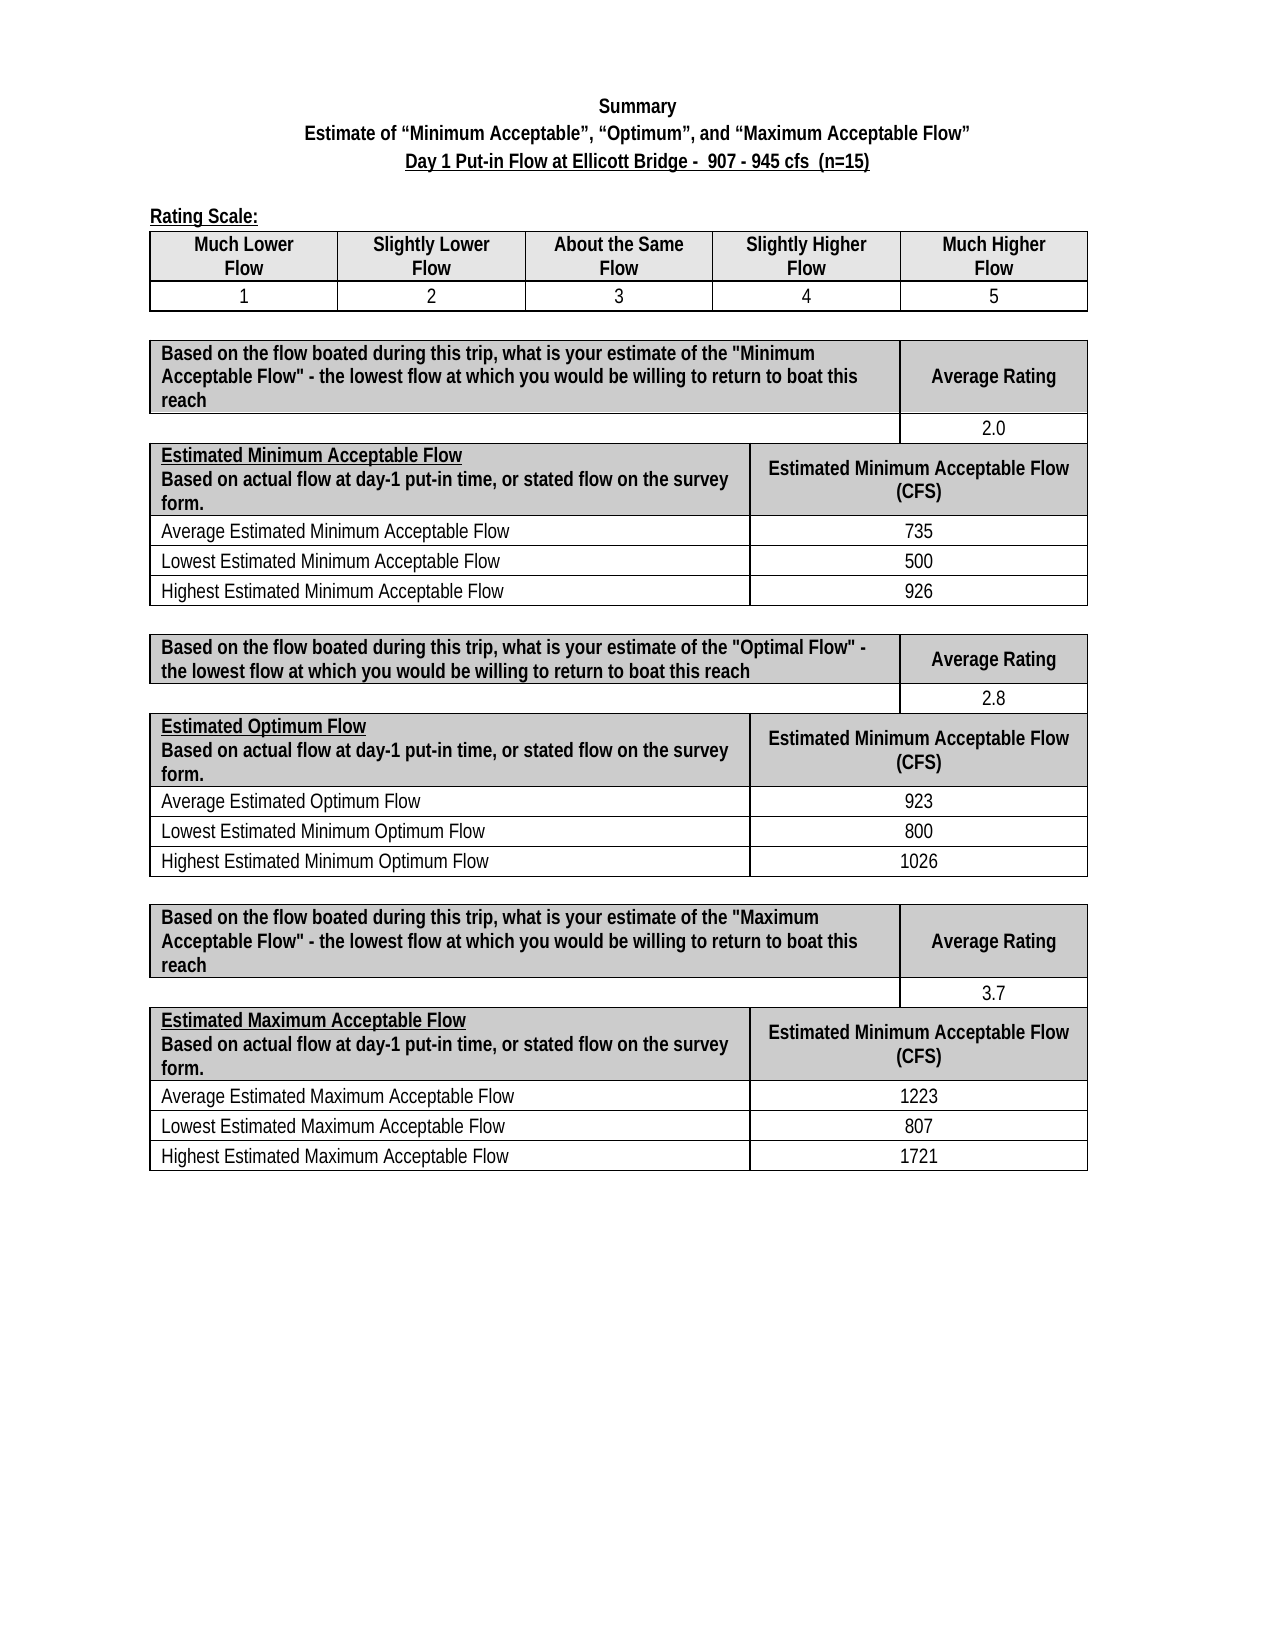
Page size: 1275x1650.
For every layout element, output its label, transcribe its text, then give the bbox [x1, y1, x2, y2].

table_cell 1721 [751, 1141, 1087, 1170]
table_cell Estimated Minimum Acceptable Flow (CFS) [751, 444, 1087, 515]
table_header Slightly Lower Flow [338, 232, 525, 280]
table_cell 1 [151, 282, 337, 310]
table_cell 735 [751, 516, 1087, 545]
table_cell 3 [526, 282, 712, 310]
table_cell 2.8 [901, 684, 1087, 713]
table_header Slightly Higher Flow [713, 232, 900, 280]
table_cell Estimated Minimum Acceptable Flow Based on actual flow at day-1 put-in time, or stated flow on the survey form. [151, 444, 749, 515]
table_header Based on the flow boated during this trip, what is your estimate of the "Optimal Flow" - the lowest flow at which you would be willing to return to boat this reach [151, 635, 899, 683]
table_header Average Rating [901, 341, 1087, 412]
table_cell 500 [751, 546, 1087, 575]
text Day 1 Put-in Flow at Ellicott Bridge - 907 - 945 cfs (n=15) [150, 149, 1125, 173]
table_cell Estimated Maximum Acceptable Flow Based on actual flow at day-1 put-in time, or stated flow on the survey form. [151, 1008, 749, 1080]
table_cell Average Estimated Optimum Flow [151, 787, 749, 816]
table_cell Estimated Optimum Flow Based on actual flow at day-1 put-in time, or stated flow on the survey form. [151, 714, 749, 786]
table_header Based on the flow boated during this trip, what is your estimate of the "Maximum Acceptable Flow" - the lowest flow at which you would be willing to return to boat this reach [151, 905, 899, 977]
table_cell Estimated Minimum Acceptable Flow (CFS) [751, 714, 1087, 786]
table_cell Highest Estimated Minimum Acceptable Flow [151, 576, 749, 605]
text Estimate of “Minimum Acceptable”, “Optimum”, and “Maximum Acceptable Flow” [150, 121, 1125, 145]
table_header Much Lower Flow [151, 232, 337, 280]
table_cell Highest Estimated Minimum Optimum Flow [151, 847, 749, 876]
table_cell 3.7 [901, 978, 1087, 1007]
table_cell Estimated Minimum Acceptable Flow (CFS) [751, 1008, 1087, 1080]
table_cell Highest Estimated Maximum Acceptable Flow [151, 1141, 749, 1170]
table_header Much Higher Flow [901, 232, 1087, 280]
table_cell 2 [338, 282, 525, 310]
table_cell 2.0 [901, 414, 1087, 442]
table_cell [150, 978, 899, 1007]
text Rating Scale: [150, 204, 1125, 228]
table_cell 4 [713, 282, 900, 310]
table_header Average Rating [901, 905, 1087, 977]
table_cell [150, 684, 899, 713]
table_cell 923 [751, 787, 1087, 816]
table_cell [150, 414, 899, 442]
table_cell 800 [751, 817, 1087, 846]
table_header Based on the flow boated during this trip, what is your estimate of the "Minimum Acceptable Flow" - the lowest flow at which you would be willing to return to boat this reach [151, 341, 899, 412]
table_cell 807 [751, 1111, 1087, 1140]
table_cell Average Estimated Minimum Acceptable Flow [151, 516, 749, 545]
table_cell Average Estimated Maximum Acceptable Flow [151, 1081, 749, 1110]
table_cell 1026 [751, 847, 1087, 876]
table_cell Lowest Estimated Minimum Acceptable Flow [151, 546, 749, 575]
table_cell 1223 [751, 1081, 1087, 1110]
table_cell 5 [901, 282, 1087, 310]
table_cell Lowest Estimated Maximum Acceptable Flow [151, 1111, 749, 1140]
table_header Average Rating [901, 635, 1087, 683]
table_header About the Same Flow [526, 232, 712, 280]
table_cell 926 [751, 576, 1087, 605]
text Summary [150, 94, 1125, 118]
table_cell Lowest Estimated Minimum Optimum Flow [151, 817, 749, 846]
